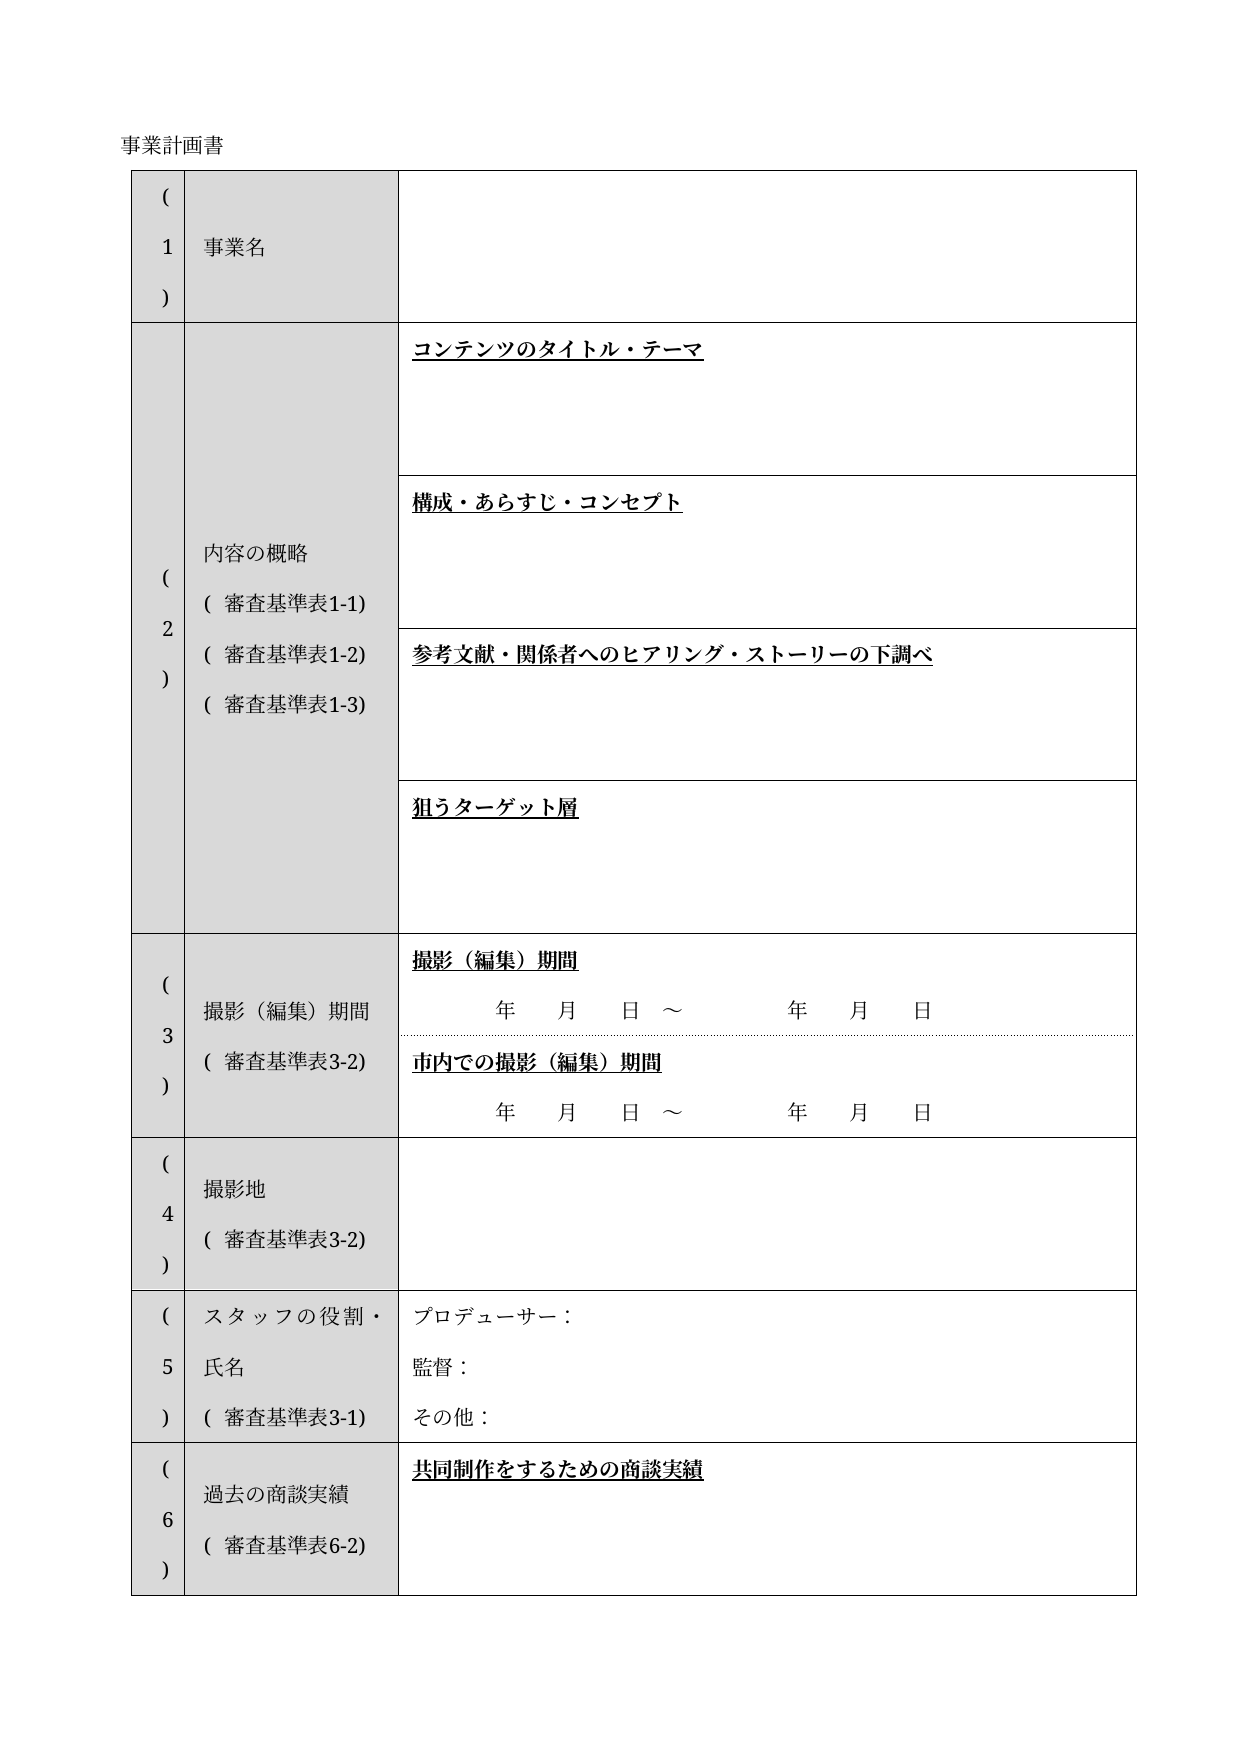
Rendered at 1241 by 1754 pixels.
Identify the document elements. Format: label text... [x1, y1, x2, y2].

table_cell [399, 1138, 1136, 1289]
table_cell 過去の商談実績 (審査基準表6-2) [185, 1443, 398, 1595]
table_cell 構成・あらすじ・コンセプト [399, 476, 1136, 627]
table_cell プロデューサー： 監督： その他： [399, 1291, 1136, 1442]
table_cell 撮影（編集）期間 (審査基準表3-2) [185, 934, 398, 1137]
table_cell スタッフの役割・氏名 (審査基準表3-1) [185, 1291, 398, 1442]
table_cell 参考文献・関係者へのヒアリング・ストーリーの下調べ [399, 629, 1136, 780]
table_cell 市内での撮影（編集）期間 年 月 日 ～ 年 月 日 [399, 1035, 1136, 1137]
table_cell 共同制作をするための商談実績 [399, 1443, 1136, 1595]
table_header (1) [132, 171, 184, 322]
table_cell (2) [132, 323, 184, 933]
table_cell (5) [132, 1291, 184, 1442]
table_cell コンテンツのタイトル・テーマ [399, 323, 1136, 475]
table_header 事業名 [185, 171, 398, 322]
table_cell 撮影（編集）期間 年 月 日 ～ 年 月 日 [399, 934, 1136, 1035]
table_cell (3) [132, 934, 184, 1137]
table_cell (4) [132, 1138, 184, 1289]
table_cell 内容の概略 (審査基準表1-1) (審査基準表1-2) (審査基準表1-3) [185, 323, 398, 933]
table_cell (6) [132, 1443, 184, 1595]
text 事業計画書 [120, 119, 1120, 170]
table_cell 撮影地 (審査基準表3-2) [185, 1138, 398, 1289]
table_cell 狙うターゲット層 [399, 781, 1136, 933]
table_header [399, 171, 1136, 322]
